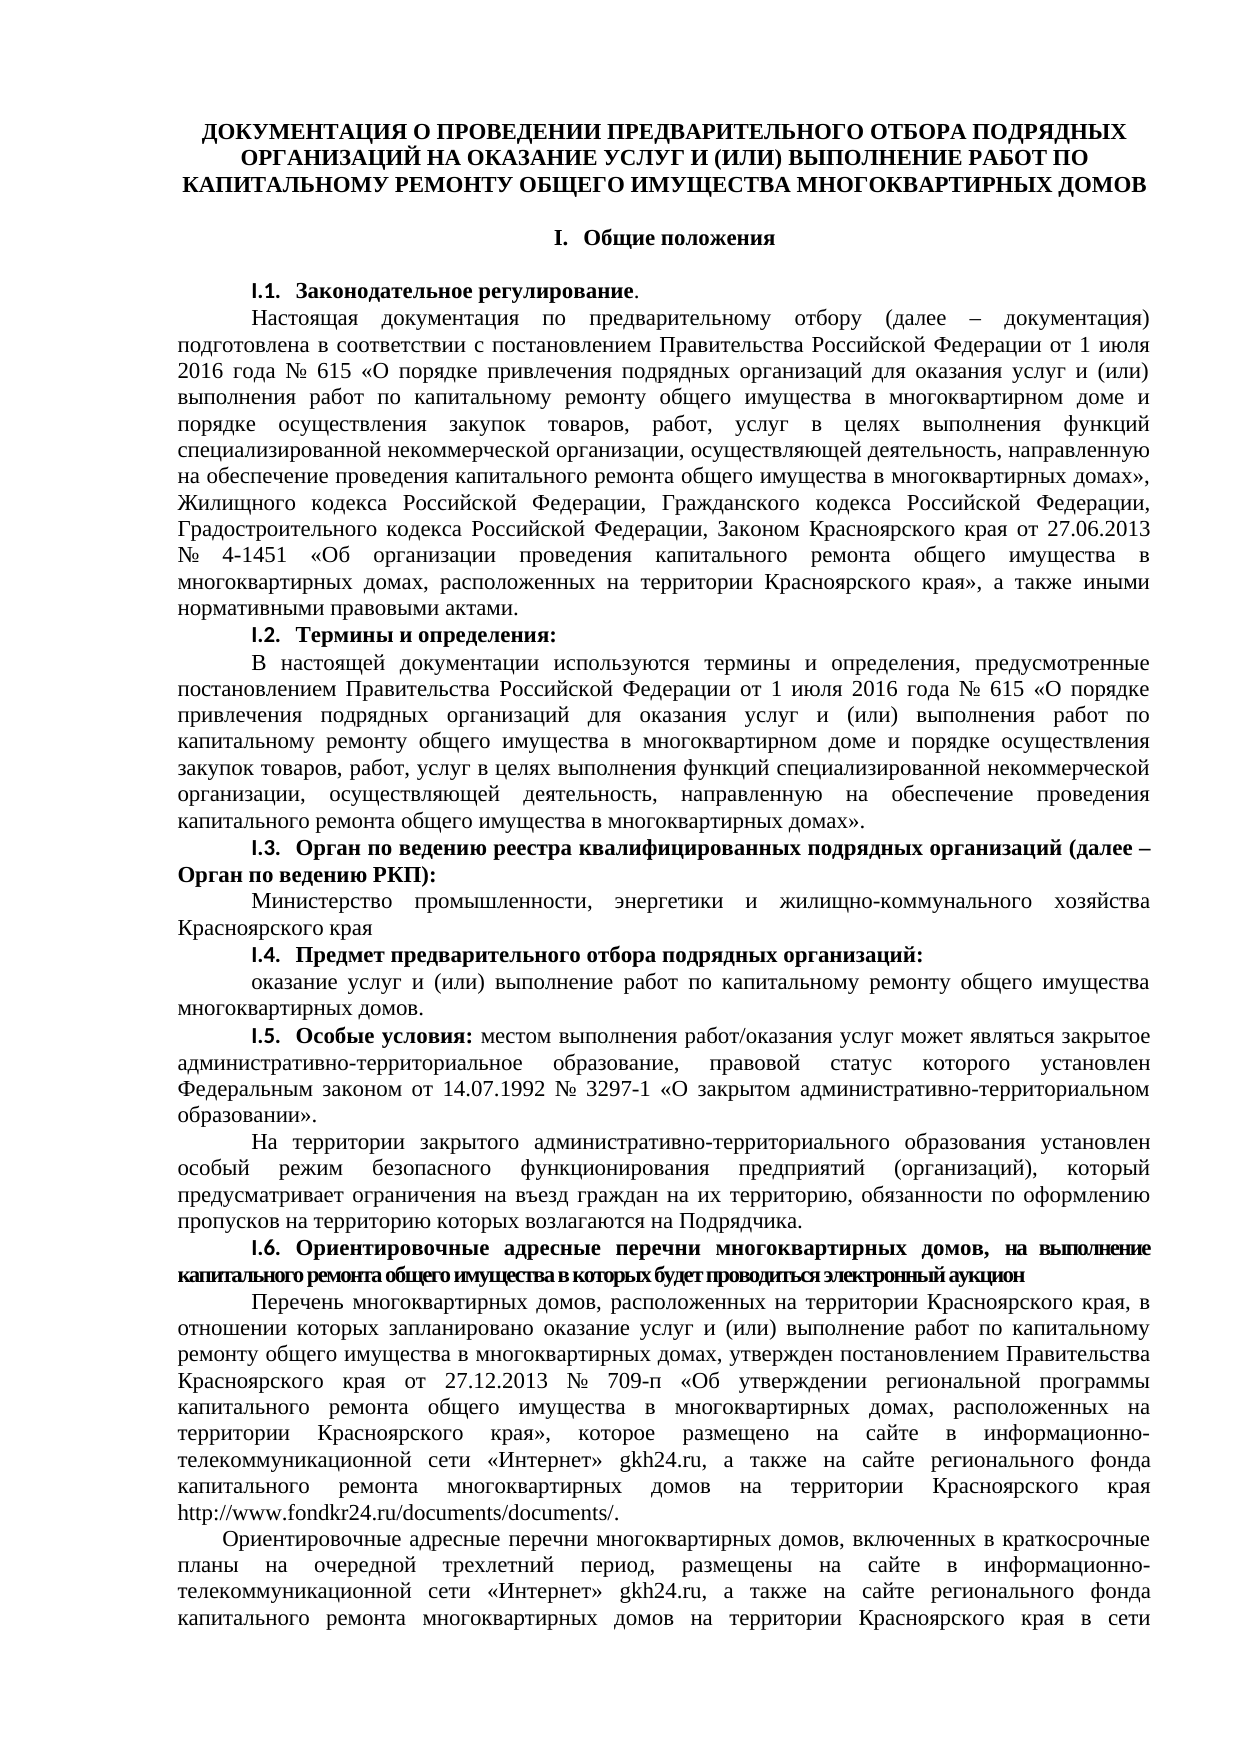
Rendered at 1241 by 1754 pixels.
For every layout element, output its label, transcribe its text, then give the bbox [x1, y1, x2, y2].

text Настоящая документация по предварительному отбору (далее – документация) подготовлена в соответствии с постановлением Правительства Российской Федерации от 1 июля 2016 года № 615 «О порядке привлечения подрядных организаций для оказания услуг и (или) выполнения работ по капитальному ремонту общего имущества в многоквартирном доме и порядке осуществления закупок товаров, работ, услуг в целях выполнения функций специализированной некоммерческой организации, осуществляющей деятельность, направленную на обеспечение проведения капитального ремонта общего имущества в многоквартирных домах», Жилищного кодекса Российской Федерации, Гражданского кодекса Российской Федерации, Градостроительного кодекса Российской Федерации, Законом Красноярского края от 27.06.2013 № 4-1451 «Об организации проведения капитального ремонта общего имущества в многоквартирных домах, расположенных на территории Красноярского края», а также иными нормативными правовыми актами. [177, 304, 1151, 621]
list Законодательное регулирование. [177, 276, 1151, 304]
text На территории закрытого административно-территориального образования установлен особый режим безопасного функционирования предприятий (организаций), который предусматривает ограничения на въезд граждан на их территорию, обязанности по оформлению пропусков на территорию которых возлагаются на Подрядчика. [177, 1128, 1152, 1233]
list оказание услуг и (или) выполнение работ по капитальному ремонту общего имущества многоквартирных домов. [177, 968, 1152, 1021]
text Министерство промышленности, энергетики и жилищно-коммунального хозяйства Красноярского края [177, 887, 1151, 940]
list Общие положения [177, 223, 1152, 250]
list Орган по ведению реестра квалифицированных подрядных организаций (далее – Орган по ведению РКП): [177, 833, 1151, 887]
list Термины и определения: [177, 621, 1151, 648]
list Предмет предварительного отбора подрядных организаций: [177, 940, 1151, 968]
list В настоящей документации используются термины и определения, предусмотренные постановлением Правительства Российской Федерации от 1 июля 2016 года № 615 «О порядке привлечения подрядных организаций для оказания услуг и (или) выполнения работ по капитальному ремонту общего имущества в многоквартирном доме и порядке осуществления закупок товаров, работ, услуг в целях выполнения функций специализированной некоммерческой организации, осуществляющей деятельность, направленную на обеспечение проведения капитального ремонта общего имущества в многоквартирных домах». [177, 648, 1151, 833]
text ДОКУМЕНТАЦИЯ О ПРОВЕДЕНИИ ПРЕДВАРИТЕЛЬНОГО ОТБОРА ПОДРЯДНЫХ ОРГАНИЗАЦИЙ НА ОКАЗАНИЕ УСЛУГ И (ИЛИ) ВЫПОЛНЕНИЕ РАБОТ ПО КАПИТАЛЬНОМУ РЕМОНТУ ОБЩЕГО ИМУЩЕСТВА МНОГОКВАРТИРНЫХ ДОМОВ [177, 118, 1152, 197]
text Перечень многоквартирных домов, расположенных на территории Красноярского края, в отношении которых запланировано оказание услуг и (или) выполнение работ по капитальному ремонту общего имущества в многоквартирных домах, утвержден постановлением Правительства Красноярского края от 27.12.2013 № 709-п «Об утверждении региональной программы капитального ремонта общего имущества в многоквартирных домах, расположенных на территории Красноярского края», которое размещено на сайте в информационно-телекоммуникационной сети «Интернет» gkh24.ru, а также на сайте регионального фонда капитального ремонта многоквартирных домов на территории Красноярского края http://www.fondkr24.ru/documents/documents/. [177, 1288, 1152, 1525]
list Особые условия: местом выполнения работ/оказания услуг может являться закрытое административно-территориальное образование, правовой статус которого установлен Федеральным законом от 14.07.1992 № 3297-1 «О закрытом административно-территориальном образовании». [177, 1021, 1151, 1128]
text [177, 1525, 1152, 1630]
list Ориентировочные адресные перечни многоквартирных домов, на выполнение капитального ремонта общего имущества в которых будет проводиться электронный аукцион [177, 1233, 1151, 1288]
